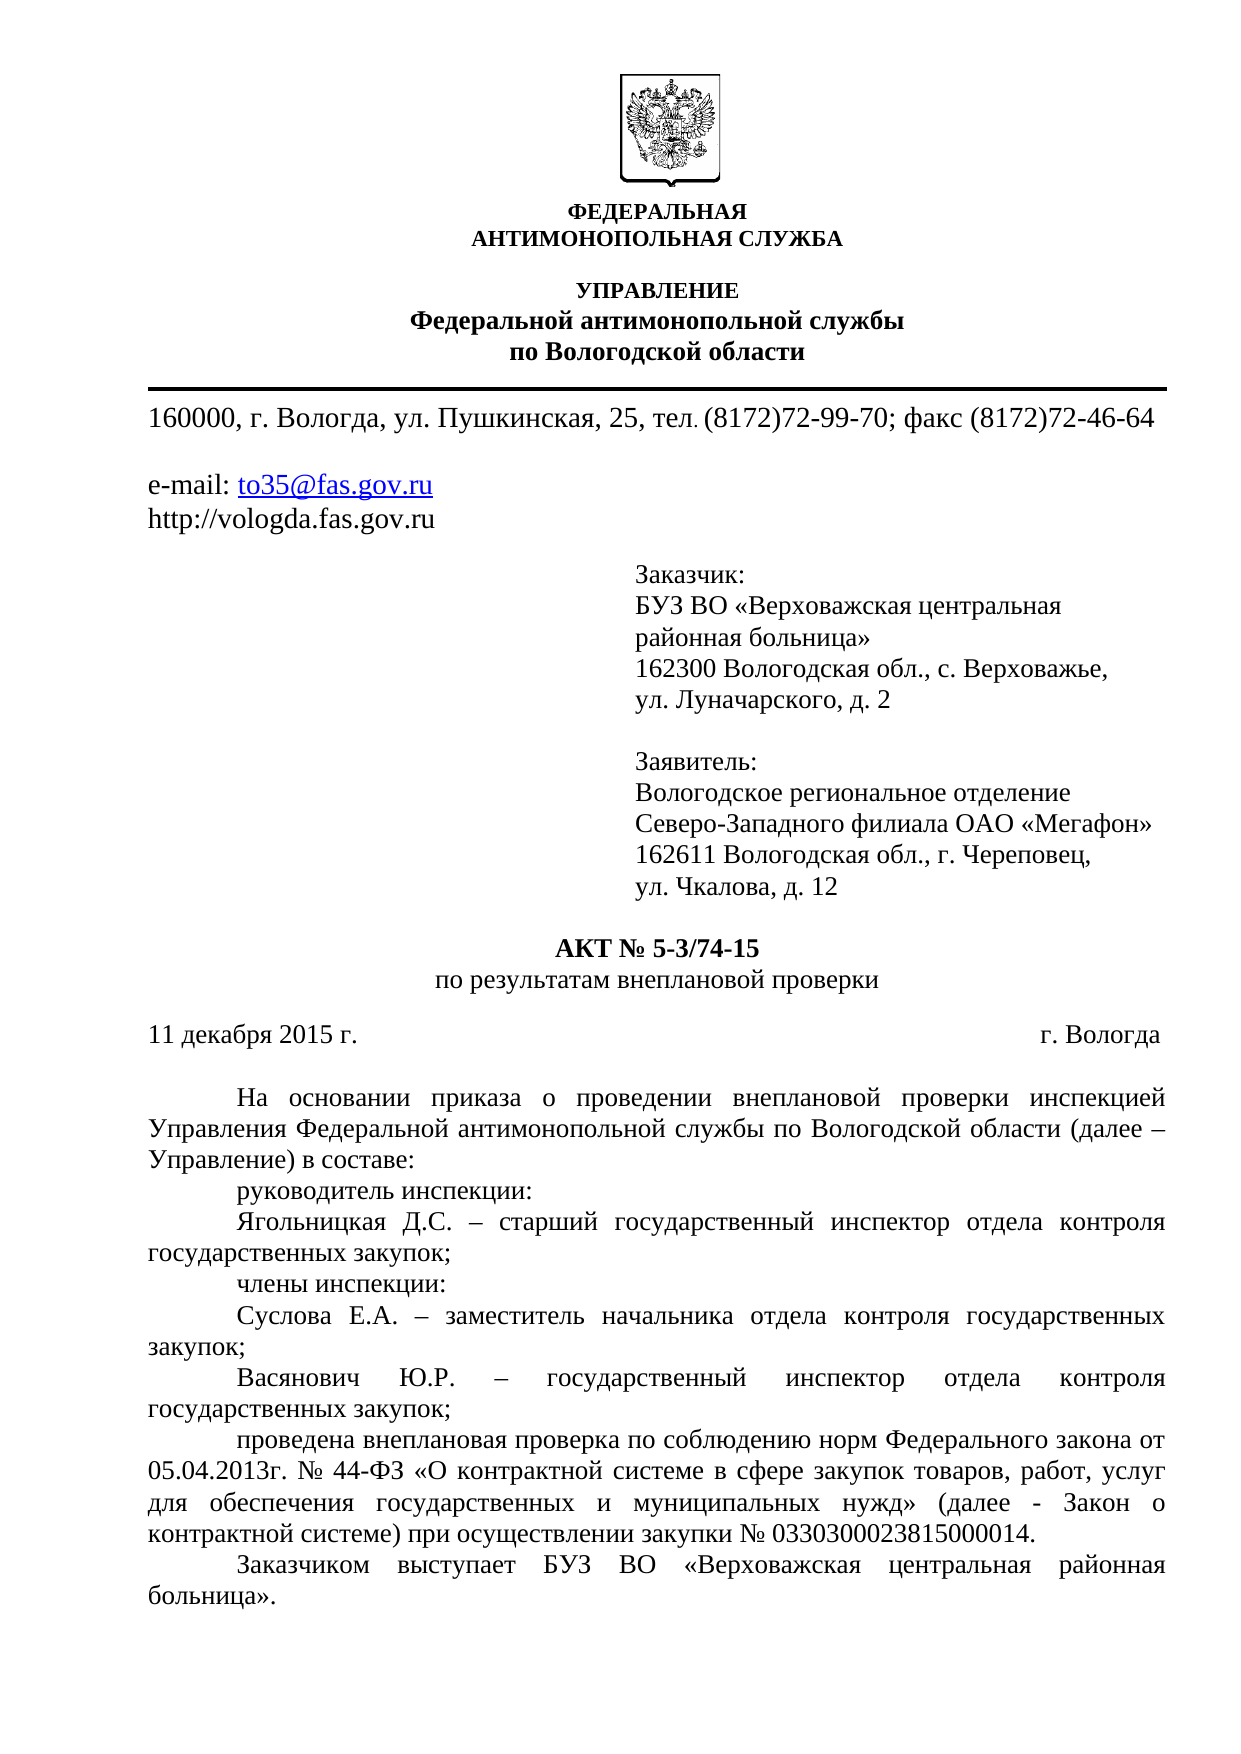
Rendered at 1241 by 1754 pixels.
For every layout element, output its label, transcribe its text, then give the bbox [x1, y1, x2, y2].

text ул. Чкалова, д. 12 [635, 870, 1167, 901]
text На основании приказа о проведении внеплановой проверки инспекцией Управления Федеральной антимонопольной службы по Вологодской области (далее – Управление) в составе: [148, 1081, 1167, 1174]
text руководитель инспекции: [148, 1174, 1167, 1205]
picture [620, 74, 721, 187]
text Ягольницкая Д.С. – старший государственный инспектор отдела контроля государственных закупок; [148, 1205, 1167, 1268]
text 11 декабря 2015 г. г. Вологда [148, 1018, 1167, 1049]
text Суслова Е.А. – заместитель начальника отдела контроля государственных закупок; [148, 1299, 1167, 1361]
text Васянович Ю.Р. – государственный инспектор отдела контроля государственных закупок; [148, 1361, 1167, 1423]
list проведена внеплановая проверка по соблюдению норм Федерального закона от 05.04.2013г. № 44-ФЗ «О контрактной системе в сфере закупок товаров, работ, услуг для обеспечения государственных и муниципальных нужд» (далее - Закон о контрактной системе) при осуществлении закупки № 0330300023815000014. [148, 1423, 1167, 1548]
text ул. Луначарского, д. 2 [635, 683, 1167, 714]
text АКТ № 5-3/74-15 [148, 932, 1167, 963]
text БУЗ ВО «Верховажская центральная районная больница» [635, 589, 1167, 652]
text Заявитель: [635, 745, 1167, 776]
text члены инспекции: [148, 1268, 1167, 1299]
text Вологодское региональное отделение Северо-Западного филиала ОАО «Мегафон» [635, 776, 1167, 839]
list Заказчиком выступает БУЗ ВО «Верховажская центральная районная больница». [148, 1548, 1167, 1610]
text 162611 Вологодская обл., г. Череповец, [635, 839, 1167, 870]
text 162300 Вологодская обл., с. Верховажье, [635, 652, 1167, 683]
text по результатам внеплановой проверки [148, 963, 1167, 994]
text Заказчик: [635, 558, 1167, 589]
